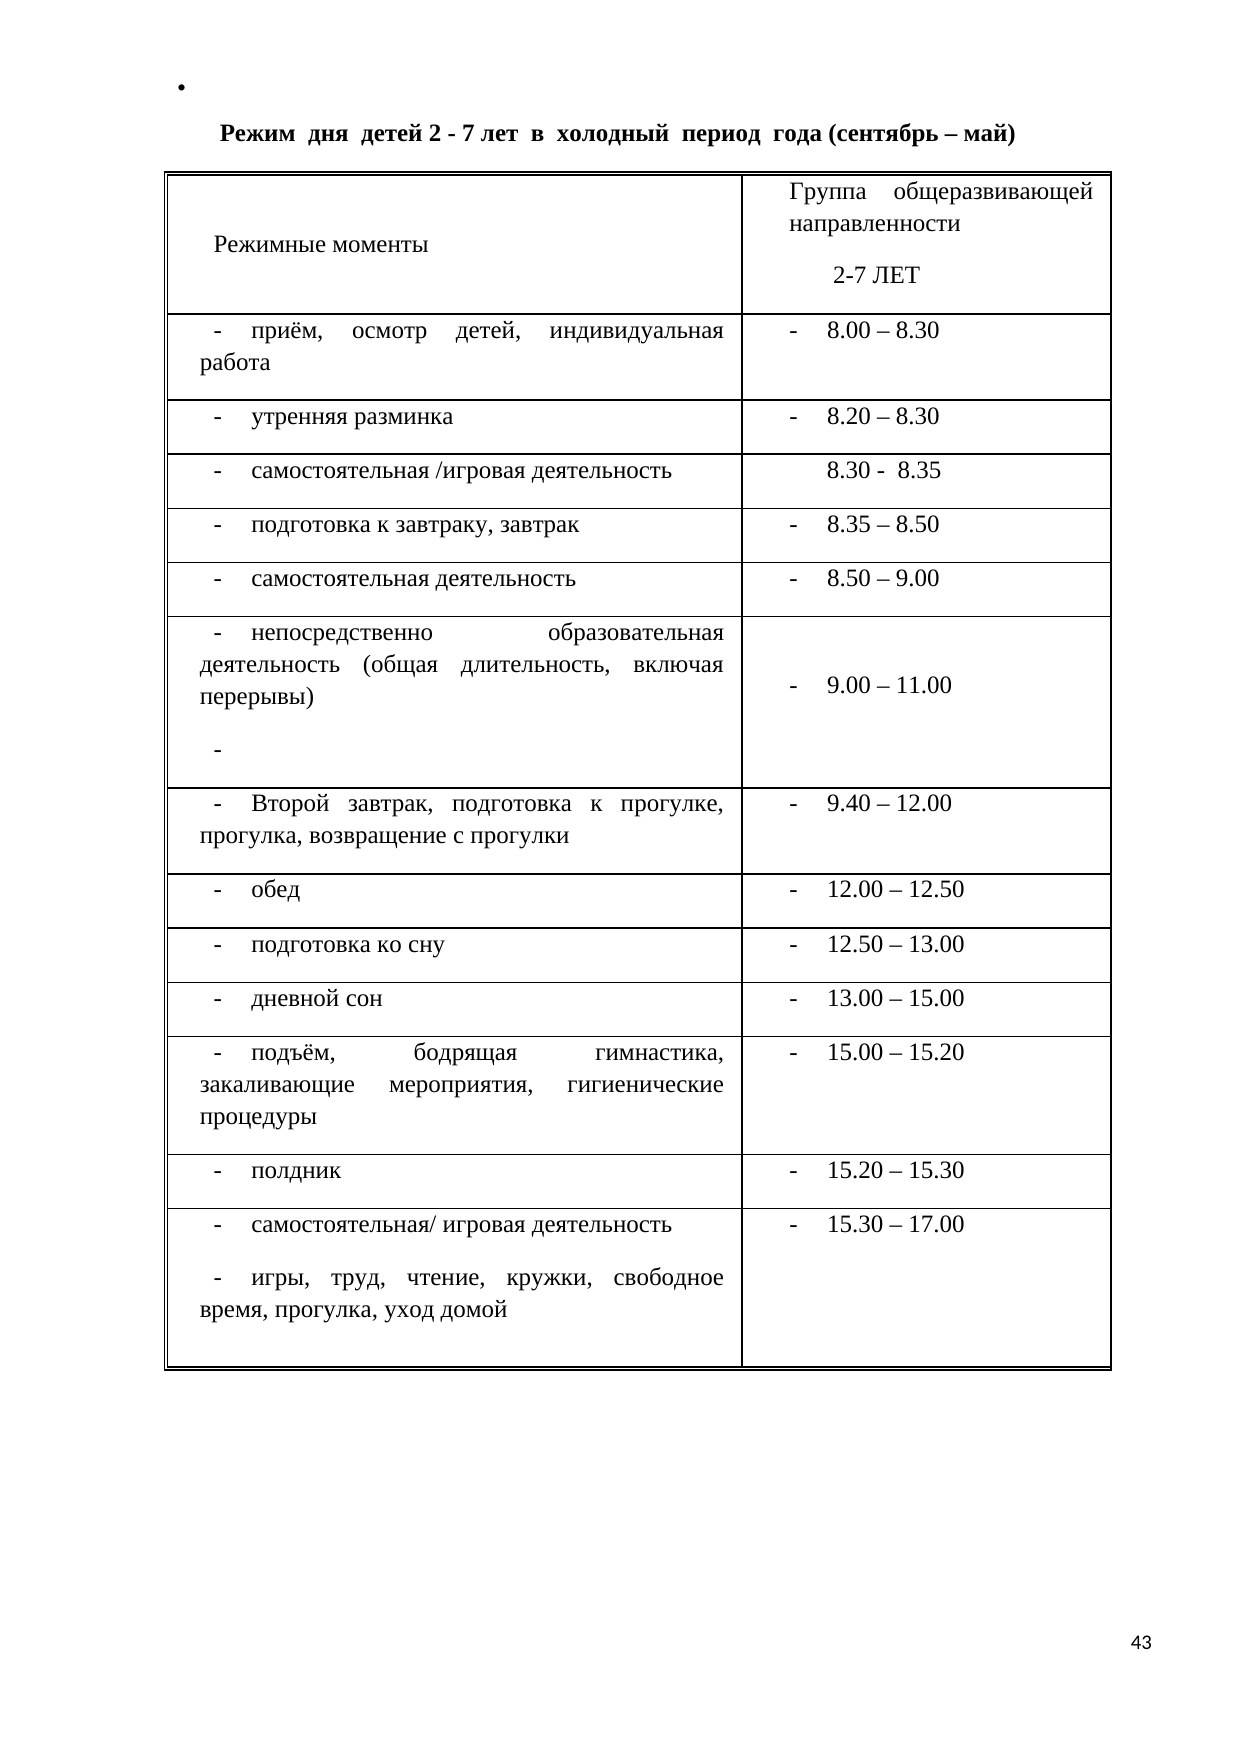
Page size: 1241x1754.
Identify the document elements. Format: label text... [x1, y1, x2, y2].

table_cell подготовка ко сну [168, 929, 741, 981]
table_header Режимные моменты [168, 176, 741, 313]
table_cell 8.30 - 8.35 [743, 455, 1110, 507]
text Режим дня детей 2 - 7 лет в холодный период года (сентябрь – май) [213, 118, 1145, 147]
table_cell самостоятельная /игровая деятельность [168, 455, 741, 507]
table_cell подъём, бодрящая гимнастика, закаливающие мероприятия, гигиенические процедуры [168, 1037, 741, 1153]
table_cell обед [168, 875, 741, 927]
table_cell 8.35 – 8.50 [743, 509, 1110, 562]
table_cell 15.00 – 15.20 [743, 1037, 1110, 1153]
table_cell 8.50 – 9.00 [743, 563, 1110, 616]
table_cell Второй завтрак, подготовка к прогулке, прогулка, возвращение с прогулки [168, 789, 741, 873]
table_cell 8.00 – 8.30 [743, 315, 1110, 399]
table_cell непосредственно образовательная деятельность (общая длительность, включая перерывы) [168, 617, 741, 787]
table_cell 8.20 – 8.30 [743, 401, 1110, 453]
table_cell 9.00 – 11.00 [743, 617, 1110, 787]
table_cell 12.50 – 13.00 [743, 929, 1110, 981]
table_header Группа общеразвивающей направленности 2-7 ЛЕТ [743, 176, 1110, 313]
table_cell приём, осмотр детей, индивидуальная работа [168, 315, 741, 399]
table_cell самостоятельная/ игровая деятельность игры, труд, чтение, кружки, свободное время, прогулка, уход домой [168, 1209, 741, 1366]
table_cell 9.40 – 12.00 [743, 789, 1110, 873]
table_cell дневной сон [168, 983, 741, 1036]
table_cell 12.00 – 12.50 [743, 875, 1110, 927]
table_cell 15.20 – 15.30 [743, 1155, 1110, 1208]
table_cell 13.00 – 15.00 [743, 983, 1110, 1036]
table_cell полдник [168, 1155, 741, 1208]
table_cell подготовка к завтраку, завтрак [168, 509, 741, 562]
table_cell 15.30 – 17.00 [743, 1209, 1110, 1366]
table_cell утренняя разминка [168, 401, 741, 453]
table_cell самостоятельная деятельность [168, 563, 741, 616]
